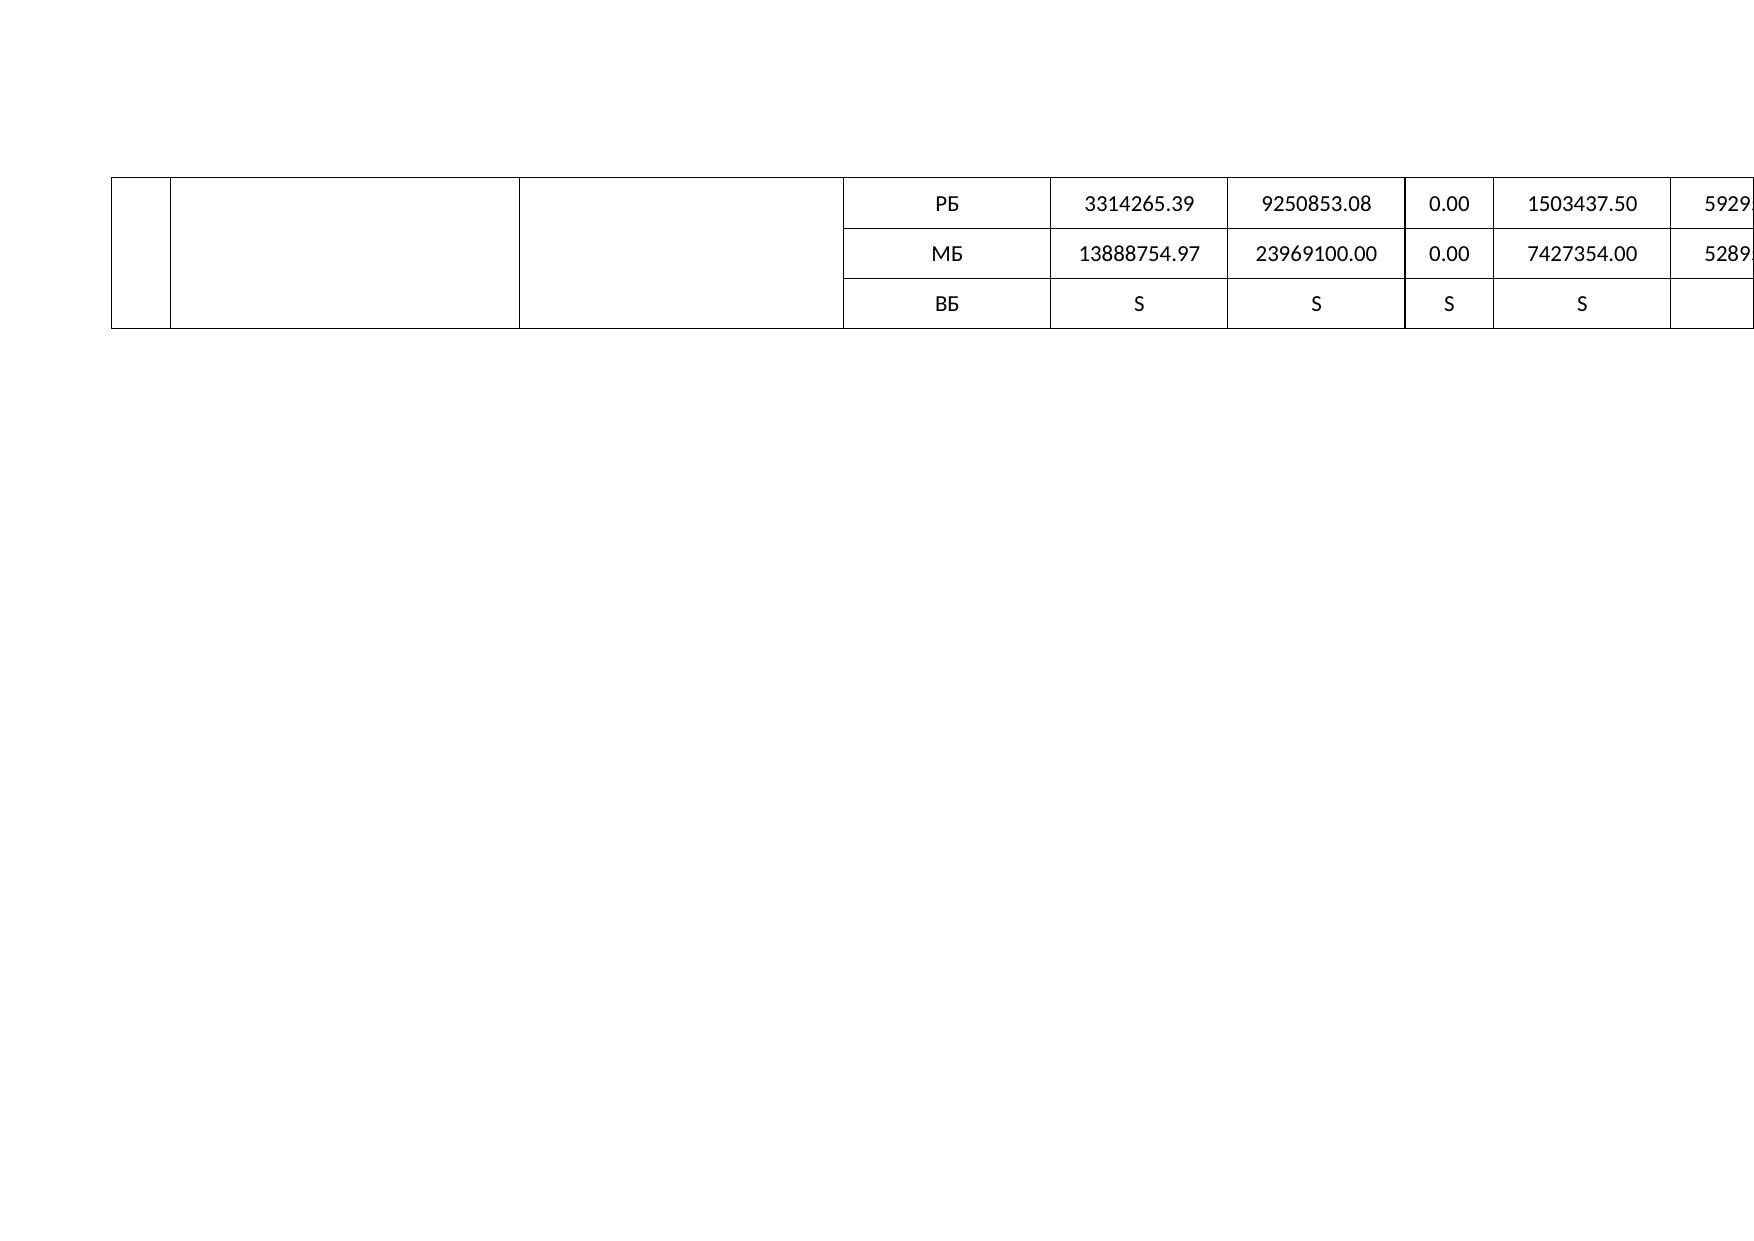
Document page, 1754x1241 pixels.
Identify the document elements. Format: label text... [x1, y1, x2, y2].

table_cell 5929557.50 [1671, 178, 1753, 227]
table_cell S [1671, 279, 1753, 328]
table_cell 3314265.39 [1051, 178, 1227, 227]
table_cell 0.00 [1406, 229, 1493, 278]
table_cell 9250853.08 [1228, 178, 1404, 227]
table_cell РБ [844, 178, 1050, 227]
table_cell 13888754.97 [1051, 229, 1227, 278]
table_cell S [1494, 279, 1670, 328]
table_cell 1503437.50 [1494, 178, 1670, 227]
table_cell 7427354.00 [1494, 229, 1670, 278]
table_cell S [1051, 279, 1227, 328]
table_cell 0.00 [1406, 178, 1493, 227]
table_cell 5289580.00 [1671, 229, 1753, 278]
table_cell S [1228, 279, 1404, 328]
table_cell 23969100.00 [1228, 229, 1404, 278]
table_cell МБ [844, 229, 1050, 278]
table_cell ВБ [844, 279, 1050, 328]
table_cell S [1406, 279, 1493, 328]
